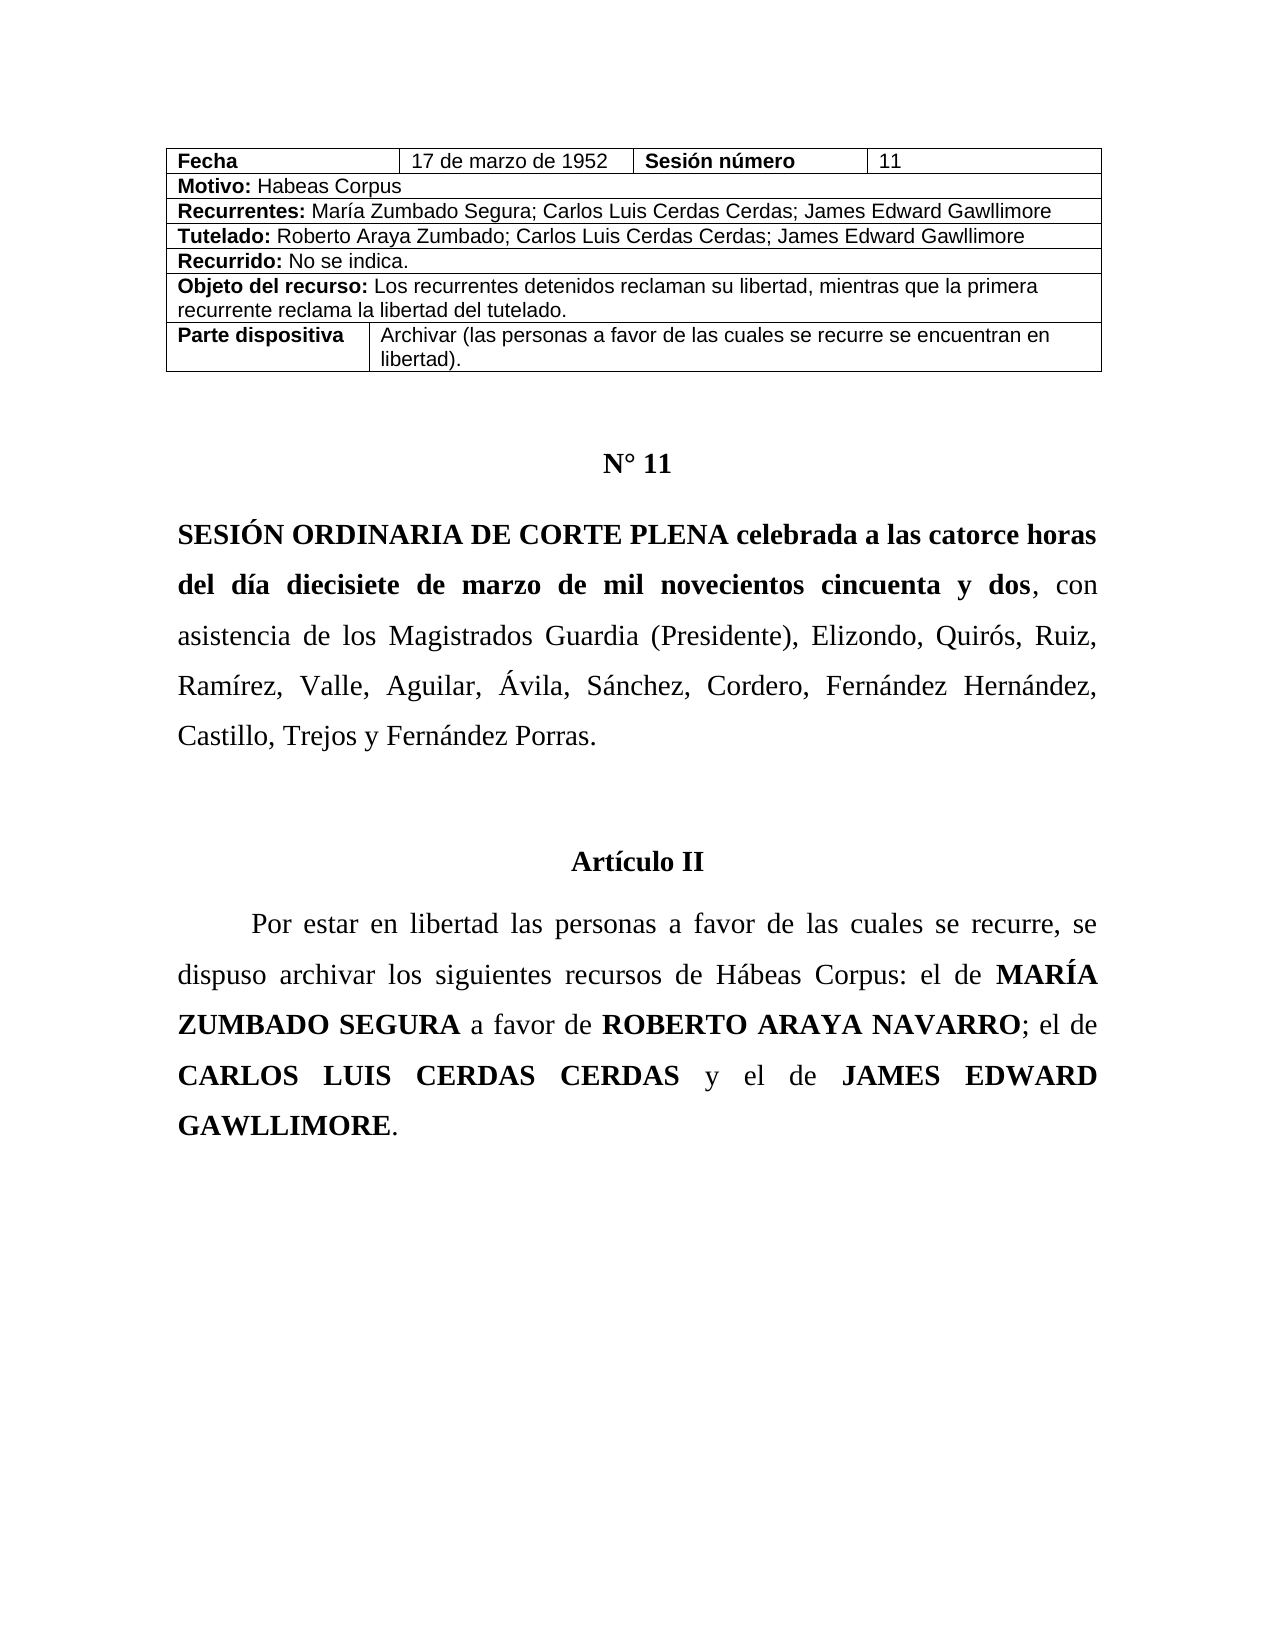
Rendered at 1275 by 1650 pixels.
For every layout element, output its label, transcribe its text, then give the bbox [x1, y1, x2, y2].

table_cell Archivar (las personas a favor de las cuales se recurre se encuentran en libertad). [370, 323, 1101, 371]
text SESIÓN ORDINARIA DE CORTE PLENA celebrada a las catorce horas del día diecisiete de marzo de mil novecientos cincuenta y dos, con asistencia de los Magistrados Guardia (Presidente), Elizondo, Quirós, Ruiz, Ramírez, Valle, Aguilar, Ávila, Sánchez, Cordero, Fernández Hernández, Castillo, Trejos y Fernández Porras. [177, 517, 1098, 752]
table_header 11 [868, 149, 1101, 173]
table_cell Recurrido: No se indica. [167, 249, 1101, 273]
table_header Sesión número [634, 149, 867, 173]
table_cell Tutelado: Roberto Araya Zumbado; Carlos Luis Cerdas Cerdas; James Edward Gawllimore [167, 224, 1101, 248]
table_header Fecha [167, 149, 399, 173]
table_cell Parte dispositiva [167, 323, 369, 371]
text N° 11 [177, 446, 1098, 479]
table_cell Recurrentes: María Zumbado Segura; Carlos Luis Cerdas Cerdas; James Edward Gawllimore [167, 199, 1101, 223]
table_cell Motivo: Habeas Corpus [167, 174, 1101, 198]
text Por estar en libertad las personas a favor de las cuales se recurre, se dispuso archivar los siguientes recursos de Hábeas Corpus: el de MARÍA ZUMBADO SEGURA a favor de ROBERTO ARAYA NAVARRO; el de CARLOS LUIS CERDAS CERDAS y el de JAMES EDWARD GAWLLIMORE. [177, 907, 1098, 1141]
table_header 17 de marzo de 1952 [400, 149, 633, 173]
text Artículo II [177, 844, 1098, 877]
table_cell Objeto del recurso: Los recurrentes detenidos reclaman su libertad, mientras que la primera recurrente reclama la libertad del tutelado. [167, 274, 1101, 322]
